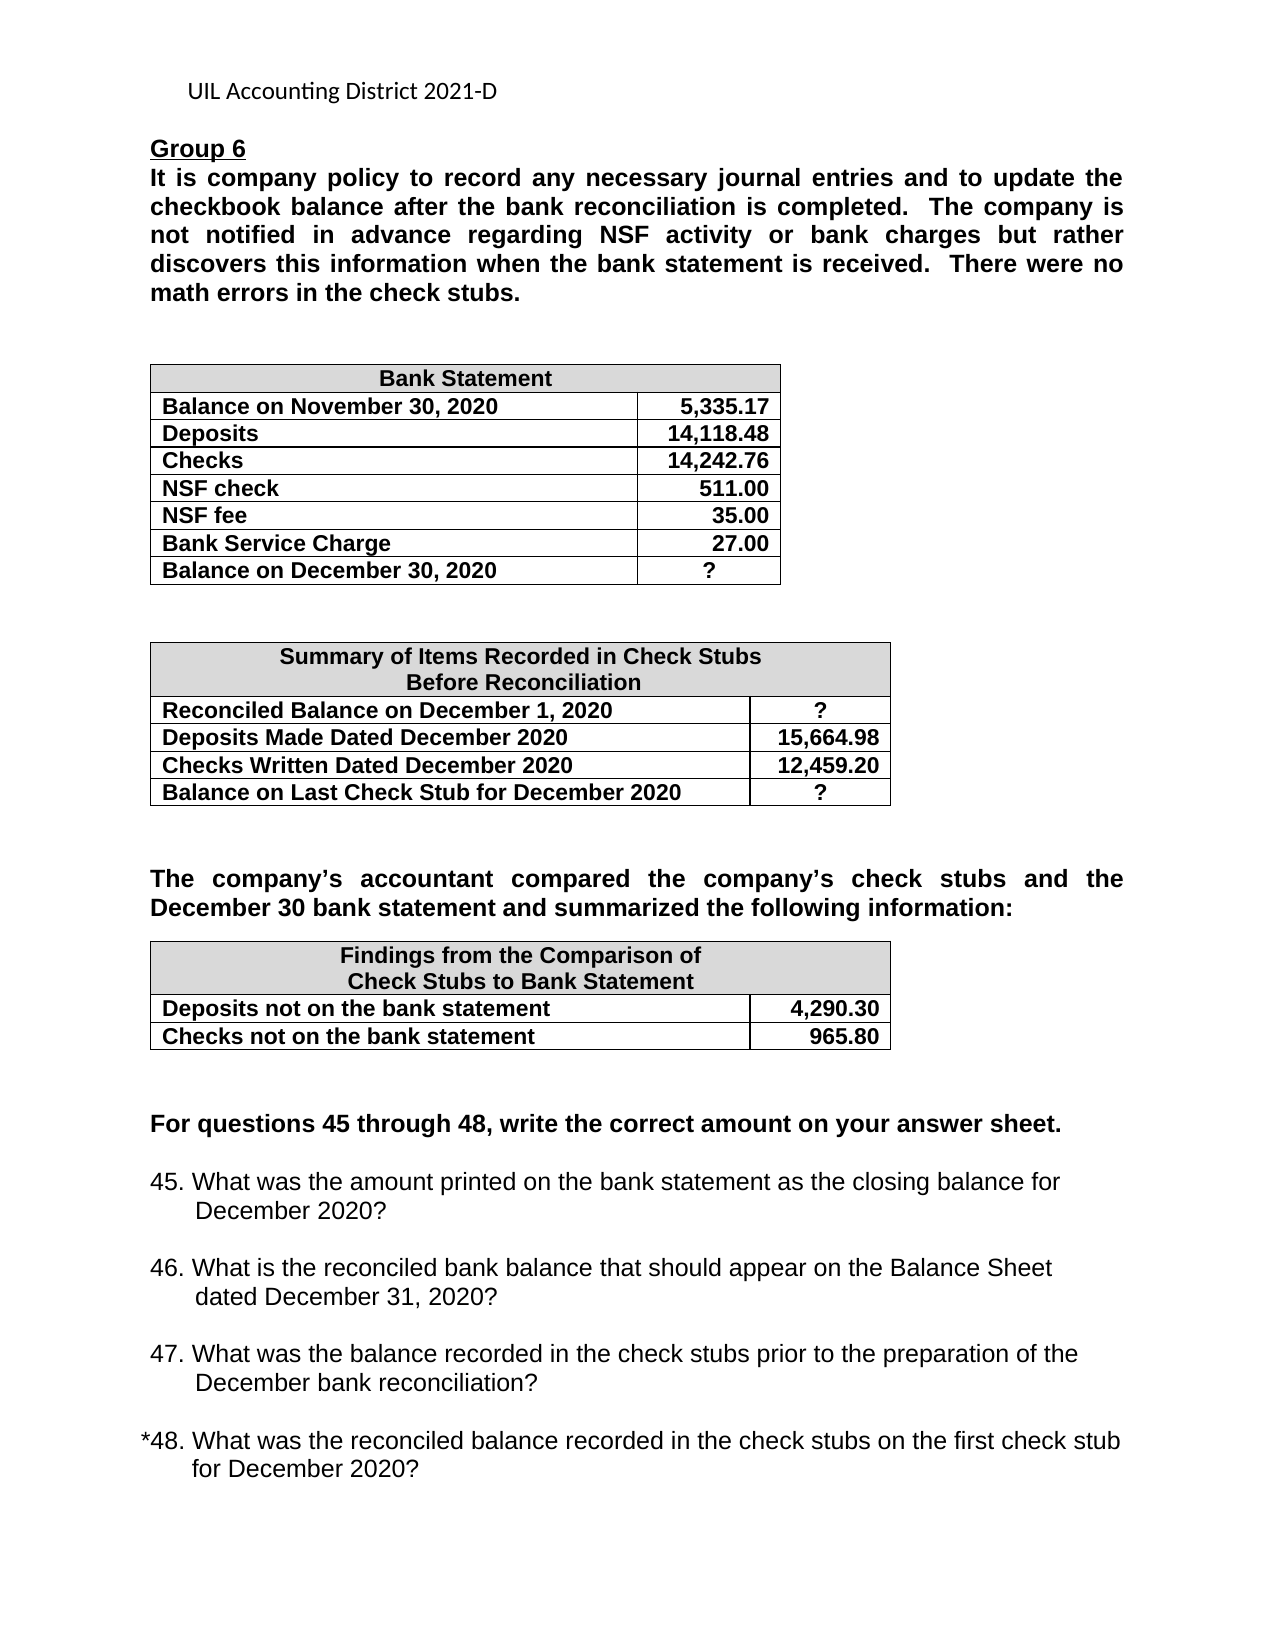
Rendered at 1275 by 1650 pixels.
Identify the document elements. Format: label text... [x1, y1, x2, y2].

text 46. What is the reconciled bank balance that should appear on the Balance Sheet [150, 1253, 1125, 1282]
text The company’s accountant compared the company’s check stubs and the December 30 bank statement and summarized the following information: [150, 864, 1125, 921]
table_cell 12,459.20 [751, 752, 890, 778]
table_cell 5,335.17 [638, 393, 780, 419]
table_cell Balance on November 30, 2020 [151, 393, 637, 419]
table_cell 35.00 [638, 502, 780, 529]
table_cell ? [638, 557, 780, 583]
text for December 2020? [141, 1454, 1125, 1483]
table_header Summary of Items Recorded in Check Stubs Before Reconciliation [151, 643, 890, 696]
text It is company policy to record any necessary journal entries and to update the checkbook balance after the bank reconciliation is completed. The company is not notified in advance regarding NSF activity or bank charges but rather discovers this information when the bank statement is received. There were no math errors in the check stubs. [150, 163, 1125, 307]
text December 2020? [150, 1196, 1125, 1224]
table_cell 14,242.76 [638, 448, 780, 474]
table_cell 27.00 [638, 530, 780, 556]
table_cell Deposits not on the bank statement [151, 995, 749, 1022]
table_header Bank Statement [151, 365, 780, 392]
text 45. What was the amount printed on the bank statement as the closing balance for [150, 1167, 1125, 1196]
table_cell Checks [151, 448, 637, 474]
text Group 6 [150, 134, 1125, 163]
text 47. What was the balance recorded in the check stubs prior to the preparation of the [150, 1339, 1125, 1368]
table_cell Balance on December 30, 2020 [151, 557, 637, 583]
text dated December 31, 2020? [150, 1282, 1125, 1311]
text December bank reconciliation? [150, 1368, 1125, 1397]
table_cell Checks not on the bank statement [151, 1023, 749, 1049]
table_cell Deposits [151, 420, 637, 446]
table_cell 15,664.98 [751, 724, 890, 751]
table_cell Checks Written Dated December 2020 [151, 752, 749, 778]
table_cell Reconciled Balance on December 1, 2020 [151, 697, 749, 723]
table_cell NSF fee [151, 502, 637, 529]
table_cell 511.00 [638, 475, 780, 501]
text *48. What was the reconciled balance recorded in the check stubs on the first check stub [141, 1426, 1125, 1454]
table_cell 4,290.30 [751, 995, 890, 1022]
table_cell 14,118.48 [638, 420, 780, 446]
table_cell Balance on Last Check Stub for December 2020 [151, 779, 749, 805]
table_header Findings from the Comparison of Check Stubs to Bank Statement [151, 942, 890, 994]
table_cell 965.80 [751, 1023, 890, 1049]
text For questions 45 through 48, write the correct amount on your answer sheet. [150, 1109, 1125, 1138]
table_cell ? [751, 779, 890, 805]
table_cell NSF check [151, 475, 637, 501]
table_cell Deposits Made Dated December 2020 [151, 724, 749, 751]
table_cell ? [751, 697, 890, 723]
table_cell Bank Service Charge [151, 530, 637, 556]
